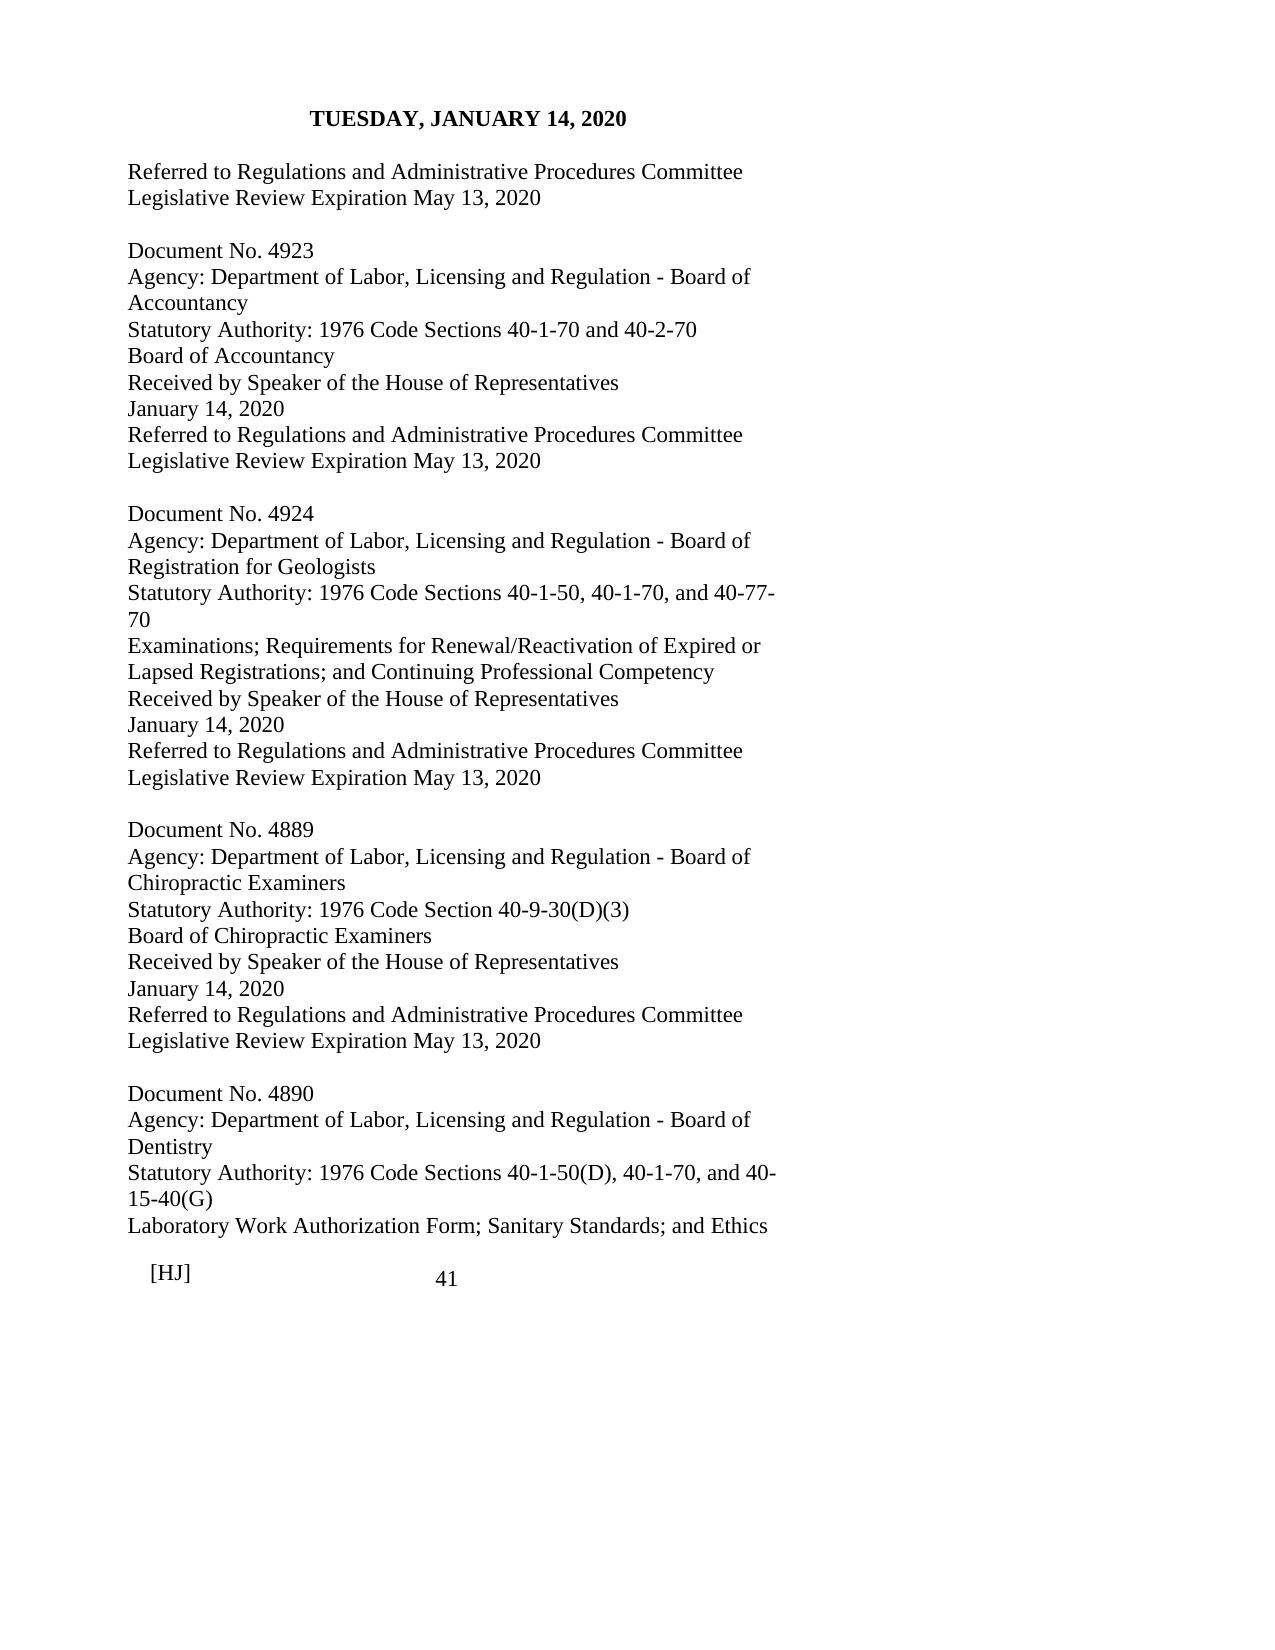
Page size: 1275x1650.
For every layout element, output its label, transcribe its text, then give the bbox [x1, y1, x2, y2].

text January 14, 2020 [127, 975, 786, 1001]
text January 14, 2020 [127, 711, 786, 737]
text Received by Speaker of the House of Representatives [127, 685, 786, 711]
text Statutory Authority: 1976 Code Sections 40-1-50(D), 40-1-70, and 40-15-40(G) [127, 1159, 786, 1212]
text Agency: Department of Labor, Licensing and Regulation - Board of Dentistry [127, 1106, 786, 1159]
text Laboratory Work Authorization Form; Sanitary Standards; and Ethics [127, 1212, 786, 1238]
text Referred to Regulations and Administrative Procedures Committee [127, 1001, 786, 1027]
text Received by Speaker of the House of Representatives [127, 948, 786, 975]
text Referred to Regulations and Administrative Procedures Committee [127, 421, 786, 448]
text Referred to Regulations and Administrative Procedures Committee [127, 158, 786, 184]
text Examinations; Requirements for Renewal/Reactivation of Expired or Lapsed Registrations; and Continuing Professional Competency [127, 632, 786, 685]
text Board of Chiropractic Examiners [127, 922, 786, 948]
text Referred to Regulations and Administrative Procedures Committee [127, 737, 786, 764]
text Received by Speaker of the House of Representatives [127, 368, 786, 395]
text Agency: Department of Labor, Licensing and Regulation - Board of Chiropractic Examiners [127, 843, 786, 896]
text Agency: Department of Labor, Licensing and Regulation - Board of Accountancy [127, 263, 786, 316]
text Statutory Authority: 1976 Code Section 40-9-30(D)(3) [127, 896, 786, 922]
text Statutory Authority: 1976 Code Sections 40-1-70 and 40-2-70 [127, 316, 786, 342]
text January 14, 2020 [127, 395, 786, 421]
text Legislative Review Expiration May 13, 2020 [127, 184, 786, 210]
text Legislative Review Expiration May 13, 2020 [127, 764, 786, 790]
text Legislative Review Expiration May 13, 2020 [127, 1027, 786, 1054]
text Agency: Department of Labor, Licensing and Regulation - Board of Registration for Geologists [127, 527, 786, 579]
text Document No. 4924 [127, 500, 786, 527]
text Legislative Review Expiration May 13, 2020 [127, 448, 786, 474]
text Document No. 4923 [127, 237, 786, 263]
text Statutory Authority: 1976 Code Sections 40-1-50, 40-1-70, and 40-77-70 [127, 579, 786, 632]
text Document No. 4889 [127, 817, 786, 843]
text Document No. 4890 [127, 1080, 786, 1106]
text Board of Accountancy [127, 342, 786, 368]
